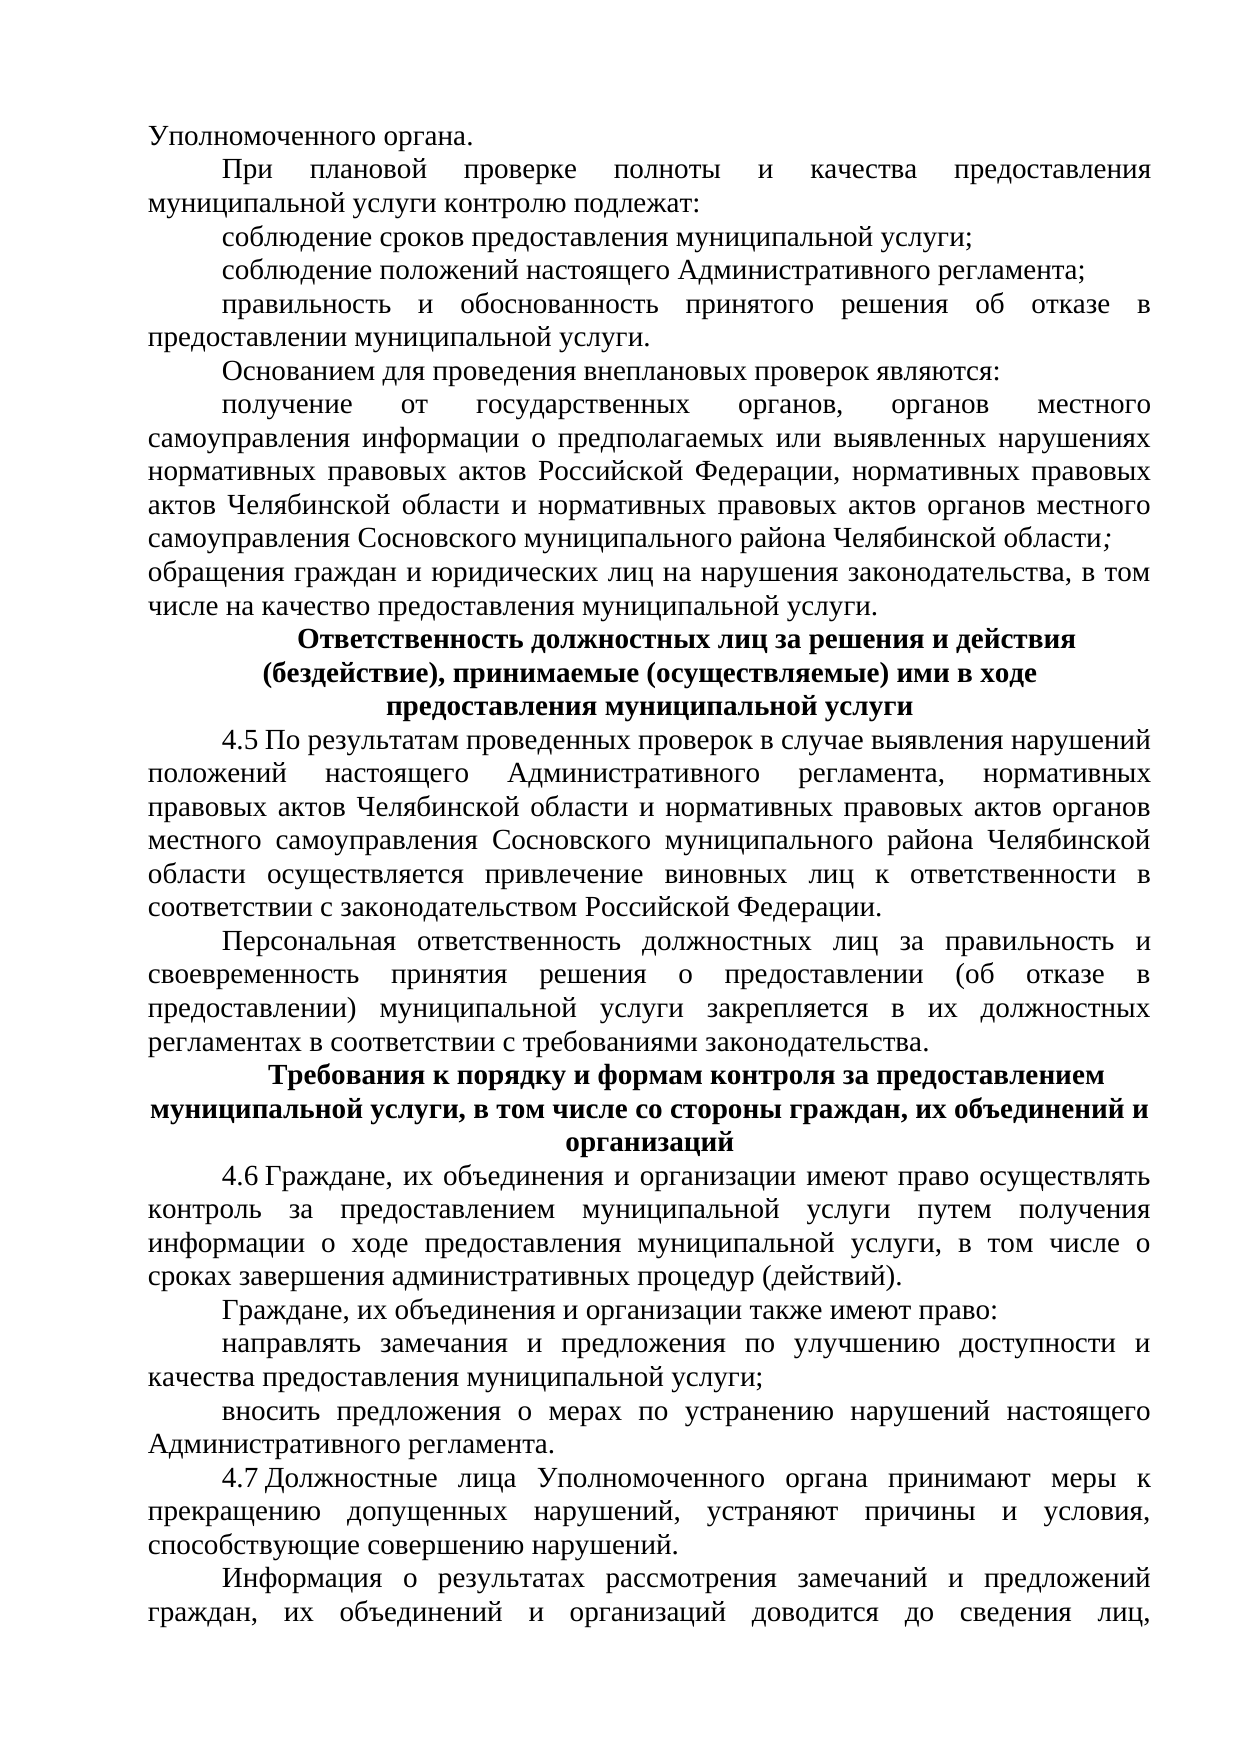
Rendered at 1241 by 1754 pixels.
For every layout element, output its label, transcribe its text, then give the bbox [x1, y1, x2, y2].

text соблюдение сроков предоставления муниципальной услуги; [148, 219, 1152, 252]
text направлять замечания и предложения по улучшению доступности и качества предоставления муниципальной услуги; [148, 1326, 1152, 1393]
list Граждане, их объединения и организации имеют право осуществлять контроль за предоставлением муниципальной услуги путем получения информации о ходе предоставления муниципальной услуги, в том числе о сроках завершения административных процедур (действий). [148, 1158, 1152, 1292]
text Граждане, их объединения и организации также имеют право: [148, 1292, 1152, 1326]
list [148, 118, 1152, 152]
text Персональная ответственность должностных лиц за правильность и своевременность принятия решения о предоставлении (об отказе в предоставлении) муниципальной услуги закрепляется в их должностных регламентах в соответствии с требованиями законодательства. [148, 923, 1152, 1057]
text Требования к порядку и формам контроля за предоставлением муниципальной услуги, в том числе со стороны граждан, их объединений и организаций [148, 1057, 1152, 1158]
text получение от государственных органов, органов местного самоуправления информации о предполагаемых или выявленных нарушениях нормативных правовых актов Российской Федерации, нормативных правовых актов Челябинской области и нормативных правовых актов органов местного самоуправления Сосновского муниципального района Челябинской области; [148, 386, 1152, 554]
list По результатам проведенных проверок в случае выявления нарушений положений настоящего Административного регламента, нормативных правовых актов Челябинской области и нормативных правовых актов органов местного самоуправления Сосновского муниципального района Челябинской области осуществляется привлечение виновных лиц к ответственности в соответствии с законодательством Российской Федерации. [148, 722, 1152, 923]
text При плановой проверке полноты и качества предоставления муниципальной услуги контролю подлежат: [148, 152, 1152, 219]
text обращения граждан и юридических лиц на нарушения законодательства, в том числе на качество предоставления муниципальной услуги. [148, 554, 1152, 621]
text соблюдение положений настоящего Административного регламента; [148, 252, 1152, 286]
list Должностные лица Уполномоченного органа принимают меры к прекращению допущенных нарушений, устраняют причины и условия, способствующие совершению нарушений. [148, 1460, 1152, 1560]
text Основанием для проведения внеплановых проверок являются: [148, 353, 1152, 386]
text Ответственность должностных лиц за решения и действия (бездействие), принимаемые (осуществляемые) ими в ходе предоставления муниципальной услуги [148, 621, 1152, 722]
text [148, 1560, 1152, 1627]
text вносить предложения о мерах по устранению нарушений настоящего Административного регламента. [148, 1393, 1152, 1460]
text правильность и обоснованность принятого решения об отказе в предоставлении муниципальной услуги. [148, 286, 1152, 353]
